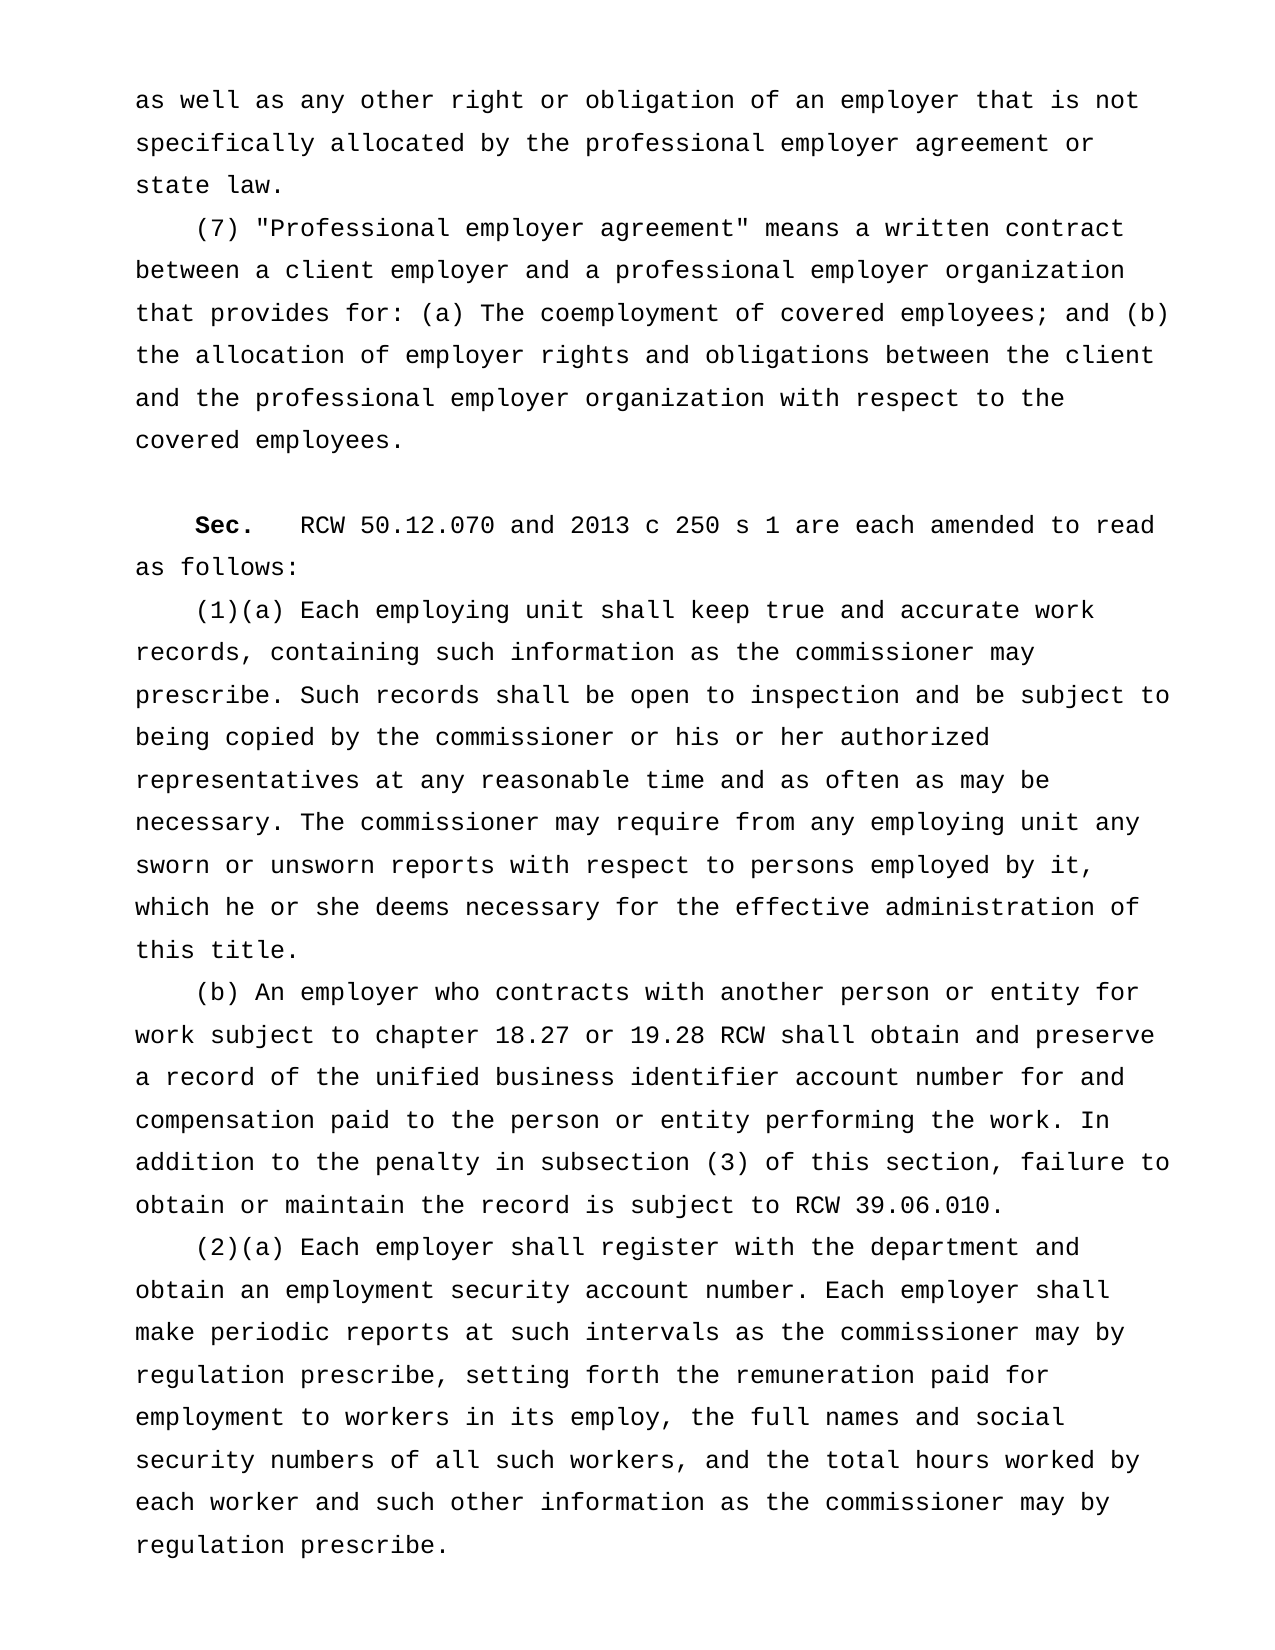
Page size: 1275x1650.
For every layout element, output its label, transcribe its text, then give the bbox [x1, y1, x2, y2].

text (b) An employer who contracts with another person or entity for work subject to chapter 18.27 or 19.28 RCW shall obtain and preserve a record of the unified business identifier account number for and compensation paid to the person or entity performing the work. In addition to the penalty in subsection (3) of this section, failure to obtain or maintain the record is subject to RCW 39.06.010. [135, 967, 1170, 1222]
text Sec. RCW 50.12.070 and 2013 c 250 s 1 are each amended to read as follows: [135, 499, 1170, 584]
text (2)(a) Each employer shall register with the department and obtain an employment security account number. Each employer shall make periodic reports at such intervals as the commissioner may by regulation prescribe, setting forth the remuneration paid for employment to workers in its employ, the full names and social security numbers of all such workers, and the total hours worked by each worker and such other information as the commissioner may by regulation prescribe. [135, 1222, 1170, 1562]
text (7) "Professional employer agreement" means a written contract between a client employer and a professional employer organization that provides for: (a) The coemployment of covered employees; and (b) the allocation of employer rights and obligations between the client and the professional employer organization with respect to the covered employees. [135, 202, 1170, 457]
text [135, 75, 1170, 202]
text (1)(a) Each employing unit shall keep true and accurate work records, containing such information as the commissioner may prescribe. Such records shall be open to inspection and be subject to being copied by the commissioner or his or her authorized representatives at any reasonable time and as often as may be necessary. The commissioner may require from any employing unit any sworn or unsworn reports with respect to persons employed by it, which he or she deems necessary for the effective administration of this title. [135, 584, 1170, 967]
